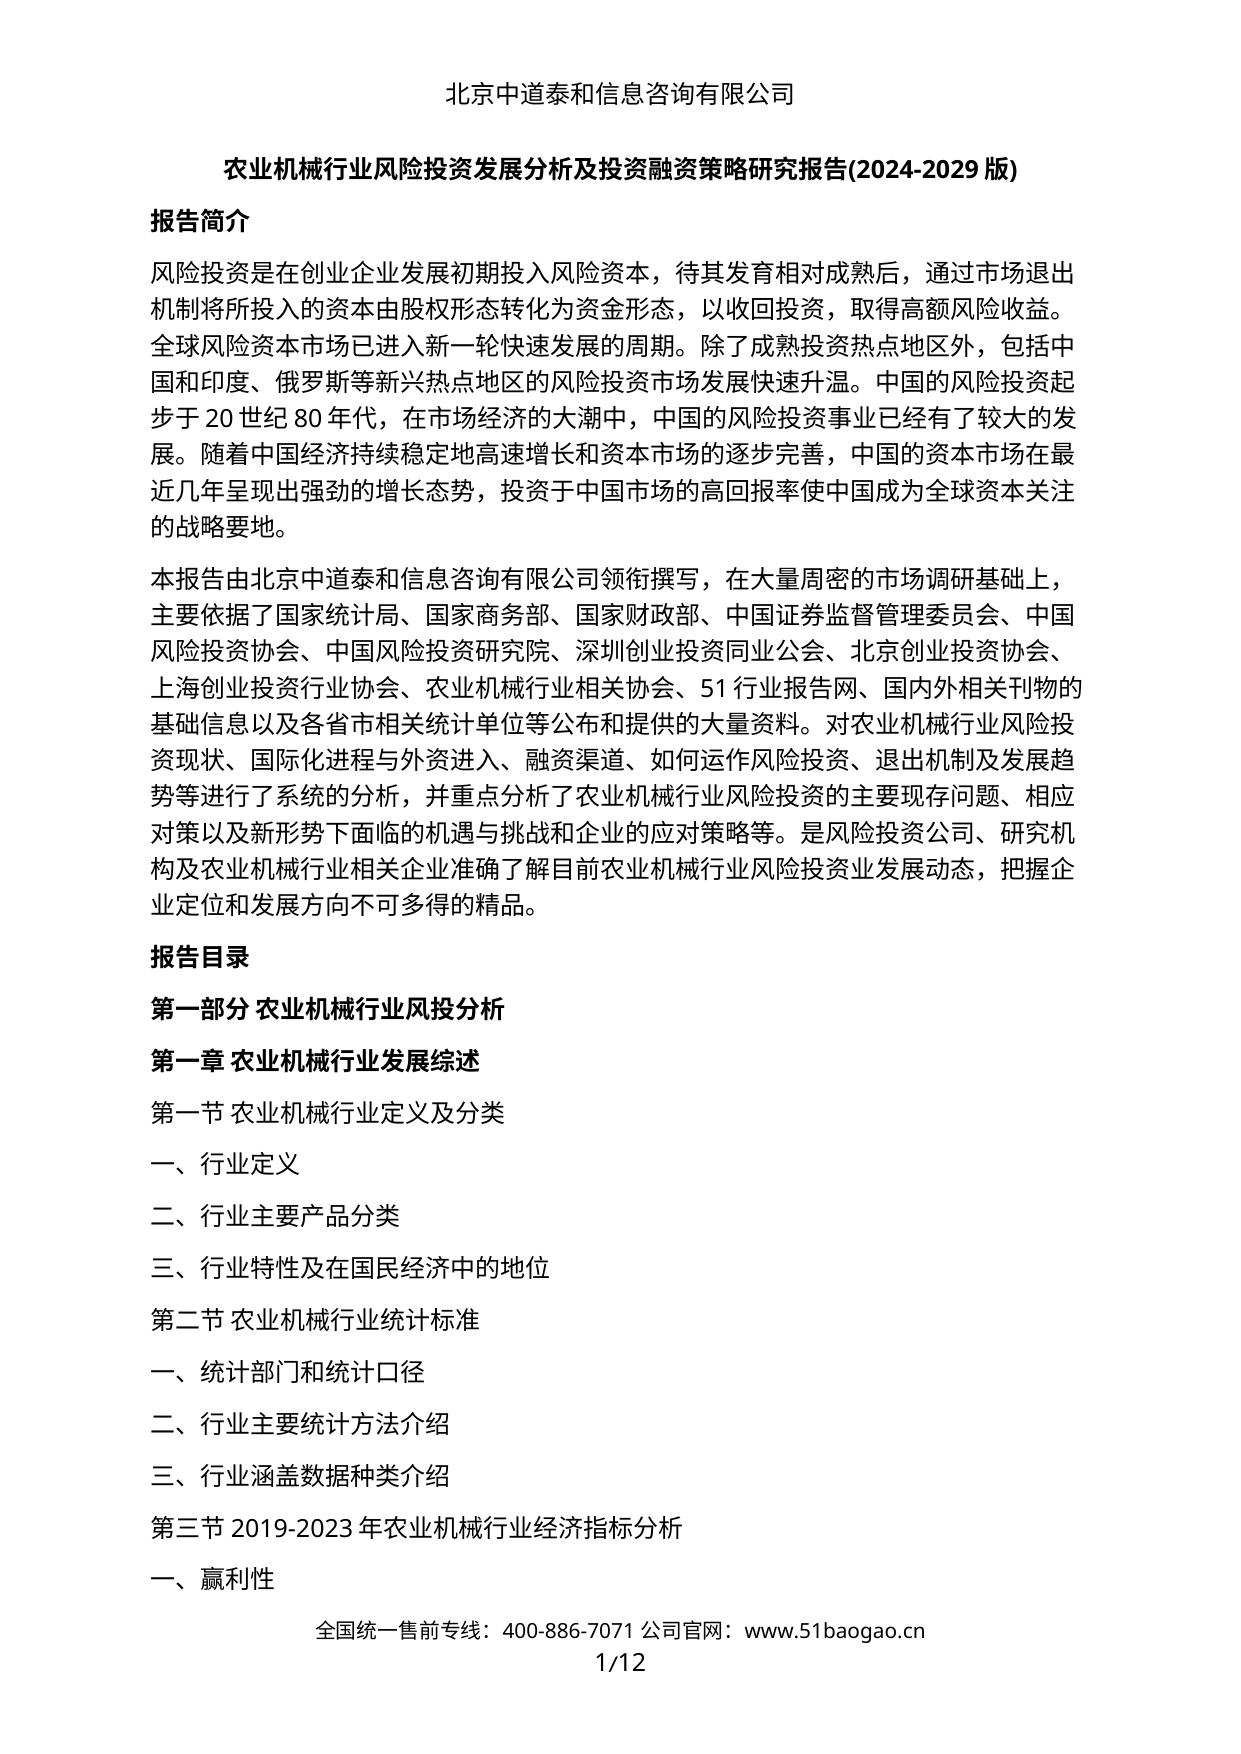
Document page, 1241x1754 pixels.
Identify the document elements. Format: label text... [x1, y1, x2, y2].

text 风险投资是在创业企业发展初期投入风险资本，待其发育相对成熟后，通过市场退出机制将所投入的资本由股权形态转化为资金形态，以收回投资，取得高额风险收益。全球风险资本市场已进入新一轮快速发展的周期。除了成熟投资热点地区外，包括中国和印度、俄罗斯等新兴热点地区的风险投资市场发展快速升温。中国的风险投资起步于20世纪80年代，在市场经济的大潮中，中国的风险投资事业已经有了较大的发展。随着中国经济持续稳定地高速增长和资本市场的逐步完善，中国的资本市场在最近几年呈现出强劲的增长态势，投资于中国市场的高回报率使中国成为全球资本关注的战略要地。 [150, 254, 1090, 544]
text 二、行业主要统计方法介绍 [150, 1404, 1090, 1441]
text 一、赢利性 [150, 1560, 1090, 1596]
text 第三节 2019-2023年农业机械行业经济指标分析 [150, 1508, 1090, 1544]
text 第一节 农业机械行业定义及分类 [150, 1093, 1090, 1129]
text 三、行业特性及在国民经济中的地位 [150, 1249, 1090, 1285]
text 一、统计部门和统计口径 [150, 1352, 1090, 1389]
text 报告简介 [150, 202, 1090, 238]
text 二、行业主要产品分类 [150, 1197, 1090, 1233]
text 第一部分 农业机械行业风投分析 [150, 989, 1090, 1026]
text 本报告由北京中道泰和信息咨询有限公司领衔撰写，在大量周密的市场调研基础上，主要依据了国家统计局、国家商务部、国家财政部、中国证券监督管理委员会、中国风险投资协会、中国风险投资研究院、深圳创业投资同业公会、北京创业投资协会、上海创业投资行业协会、农业机械行业相关协会、51行业报告网、国内外相关刊物的基础信息以及各省市相关统计单位等公布和提供的大量资料。对农业机械行业风险投资现状、国际化进程与外资进入、融资渠道、如何运作风险投资、退出机制及发展趋势等进行了系统的分析，并重点分析了农业机械行业风险投资的主要现存问题、相应对策以及新形势下面临的机遇与挑战和企业的应对策略等。是风险投资公司、研究机构及农业机械行业相关企业准确了解目前农业机械行业风险投资业发展动态，把握企业定位和发展方向不可多得的精品。 [150, 559, 1090, 922]
text 农业机械行业风险投资发展分析及投资融资策略研究报告(2024-2029版) [150, 150, 1090, 186]
text 三、行业涵盖数据种类介绍 [150, 1456, 1090, 1492]
text 报告目录 [150, 937, 1090, 974]
text 一、行业定义 [150, 1145, 1090, 1181]
text 第一章 农业机械行业发展综述 [150, 1041, 1090, 1077]
text 第二节 农业机械行业统计标准 [150, 1301, 1090, 1337]
